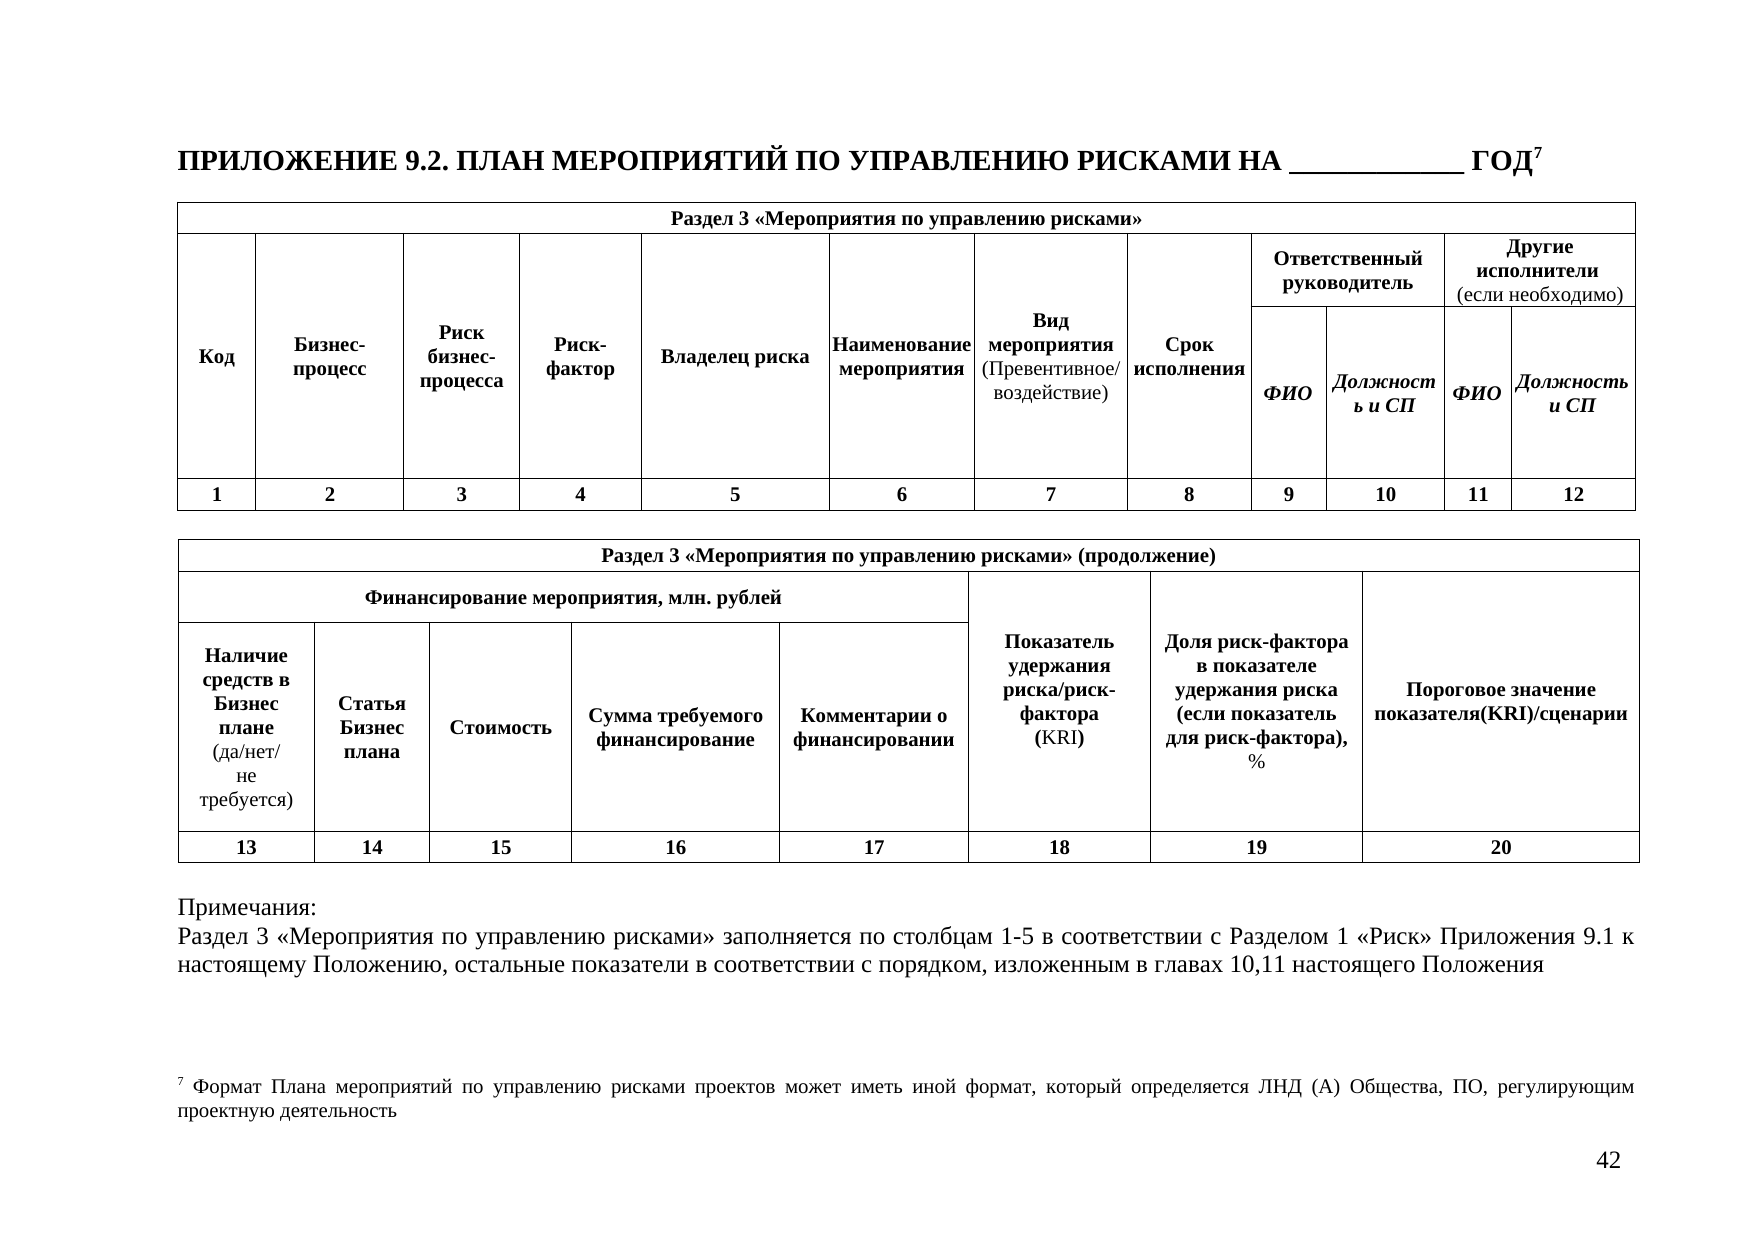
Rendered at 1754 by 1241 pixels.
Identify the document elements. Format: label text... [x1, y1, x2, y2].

table_cell Стоимость [430, 623, 571, 831]
table_cell 3 [404, 479, 519, 509]
table_cell Должность и СП [1512, 307, 1635, 478]
table_cell Статья Бизнес плана [315, 623, 429, 831]
table_cell 18 [969, 832, 1150, 862]
text ПРИЛОЖЕНИЕ 9.2. План мероприятий по управлению рисками на ____________ год [177, 143, 1636, 177]
table_cell Вид мероприятия (Превентивное/ воздействие) [975, 234, 1127, 478]
text Раздел 3 «Мероприятия по управлению рисками» заполняется по столбцам 1-5 в соответствии с Разделом 1 «Риск» Приложения 9.1 к настоящему Положению, остальные показатели в соответствии с порядком, изложенным в главах 10,11 настоящего Положения [177, 921, 1636, 978]
table_cell 14 [315, 832, 429, 862]
table_header Раздел 3 «Мероприятия по управлению рисками» (продолжение) [179, 540, 1639, 571]
table_cell 9 [1252, 479, 1326, 509]
table_cell 10 [1327, 479, 1444, 509]
table_cell 11 [1445, 479, 1511, 509]
table_cell Код [178, 234, 255, 478]
table_cell Ответственный руководитель [1252, 234, 1444, 306]
table_cell Бизнес-процесс [256, 234, 403, 478]
table_cell Сумма требуемого финансирование [572, 623, 779, 831]
table_header Раздел 3 «Мероприятия по управлению рисками» [178, 203, 1635, 233]
table_cell Пороговое значение показателя(KRI)/сценарии [1363, 572, 1639, 831]
table_cell Комментарии о финансировании [780, 623, 968, 831]
table_cell Владелец риска [642, 234, 829, 478]
table_cell Наименование мероприятия [830, 234, 974, 478]
table_cell 6 [830, 479, 974, 509]
table_cell Риск-фактор [520, 234, 641, 478]
table_cell Показатель удержания риска/риск-фактора (KRI) [969, 572, 1150, 831]
table_cell Должность и СП [1327, 307, 1444, 478]
table_cell Наличие средств в Бизнес плане (да/нет/ не требуется) [179, 623, 314, 831]
table_cell 15 [430, 832, 571, 862]
text Примечания: [177, 892, 1636, 921]
table_cell 8 [1128, 479, 1251, 509]
table_cell 2 [256, 479, 403, 509]
table_cell 20 [1363, 832, 1639, 862]
table_cell Риск бизнес-процесса [404, 234, 519, 478]
table_cell ФИО [1252, 307, 1326, 478]
table_cell ФИО [1445, 307, 1511, 478]
table_cell Доля риск-фактора в показателе удержания риска (если показатель для риск-фактора), % [1151, 572, 1362, 831]
table_cell 19 [1151, 832, 1362, 862]
table_cell 5 [642, 479, 829, 509]
table_cell 13 [179, 832, 314, 862]
table_cell 7 [975, 479, 1127, 509]
table_cell 16 [572, 832, 779, 862]
table_cell 12 [1512, 479, 1635, 509]
table_cell Другие исполнители (если необходимо) [1445, 234, 1635, 306]
table_cell Финансирование мероприятия, млн. рублей [179, 572, 968, 622]
table_cell Срок исполнения [1128, 234, 1251, 478]
table_cell 1 [178, 479, 255, 509]
table_cell 4 [520, 479, 641, 509]
table_cell 17 [780, 832, 968, 862]
